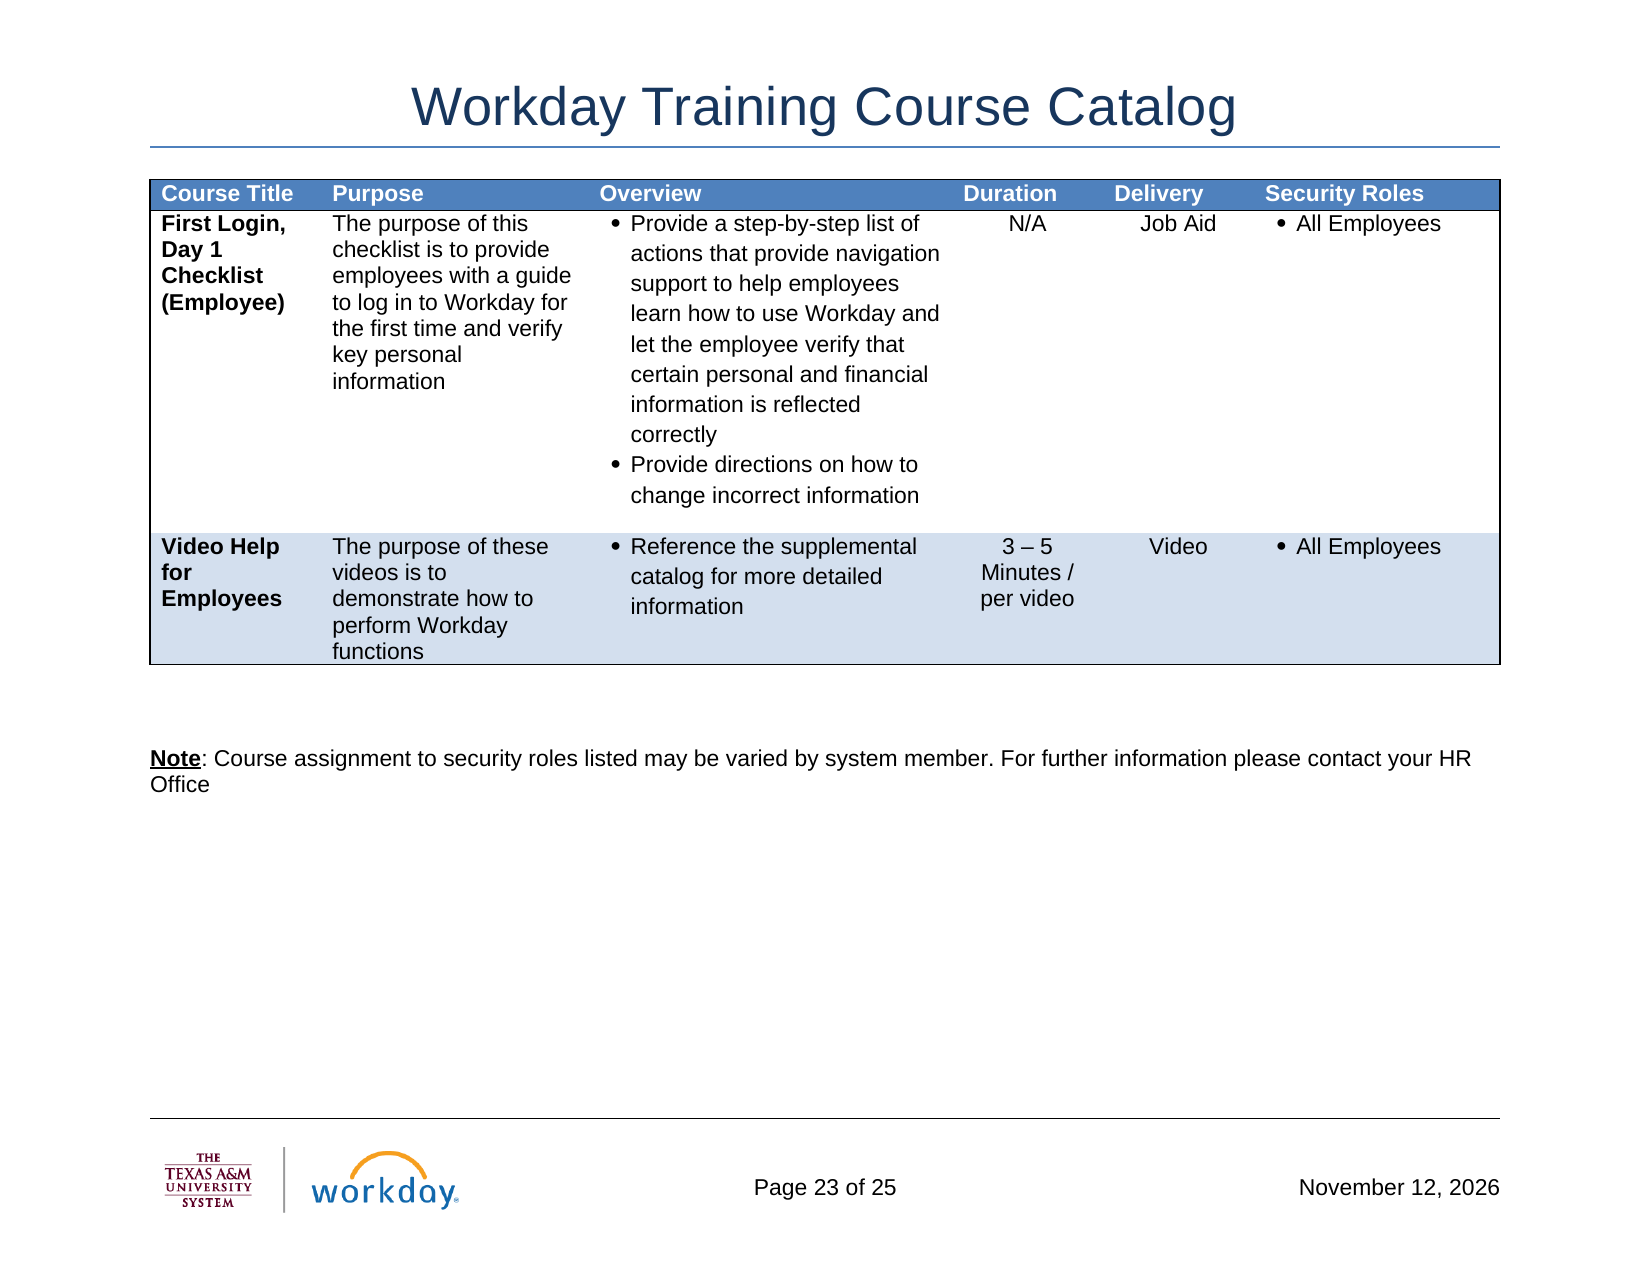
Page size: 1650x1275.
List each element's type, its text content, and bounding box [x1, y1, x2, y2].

table_cell N/A [952, 211, 1103, 533]
table_header Purpose [321, 180, 588, 210]
picture [150, 1140, 470, 1219]
table_cell First Login, Day 1 Checklist (Employee) [151, 211, 321, 533]
table_cell The purpose of these videos is to demonstrate how to perform Workday functions [321, 533, 588, 664]
table_header Overview [588, 180, 952, 210]
table_cell Video [1103, 533, 1254, 664]
table_header Delivery [1103, 180, 1254, 210]
table_cell All Employees [1254, 211, 1499, 533]
table_cell The purpose of this checklist is to provide employees with a guide to log in to Workday for the first time and verify key personal information [321, 211, 588, 533]
table_cell All Employees [1254, 533, 1499, 664]
table_cell Video Help for Employees [151, 533, 321, 664]
table_header Security Roles [1254, 180, 1499, 210]
table_cell Reference the supplemental catalog for more detailed information [588, 533, 952, 664]
text Note: Course assignment to security roles listed may be varied by system member. For further information please contact your HR Office [150, 744, 1500, 797]
table_cell 3 – 5 Minutes / per video [952, 533, 1103, 664]
table_cell Job Aid [1103, 211, 1254, 533]
table_header Course Title [151, 180, 321, 210]
table_cell Provide a step-by-step list of actions that provide navigation support to help employees learn how to use Workday and let the employee verify that certain personal and financial information is reflected correctly Provide directions on how to change incorrect information [588, 211, 952, 533]
table_header Duration [952, 180, 1103, 210]
